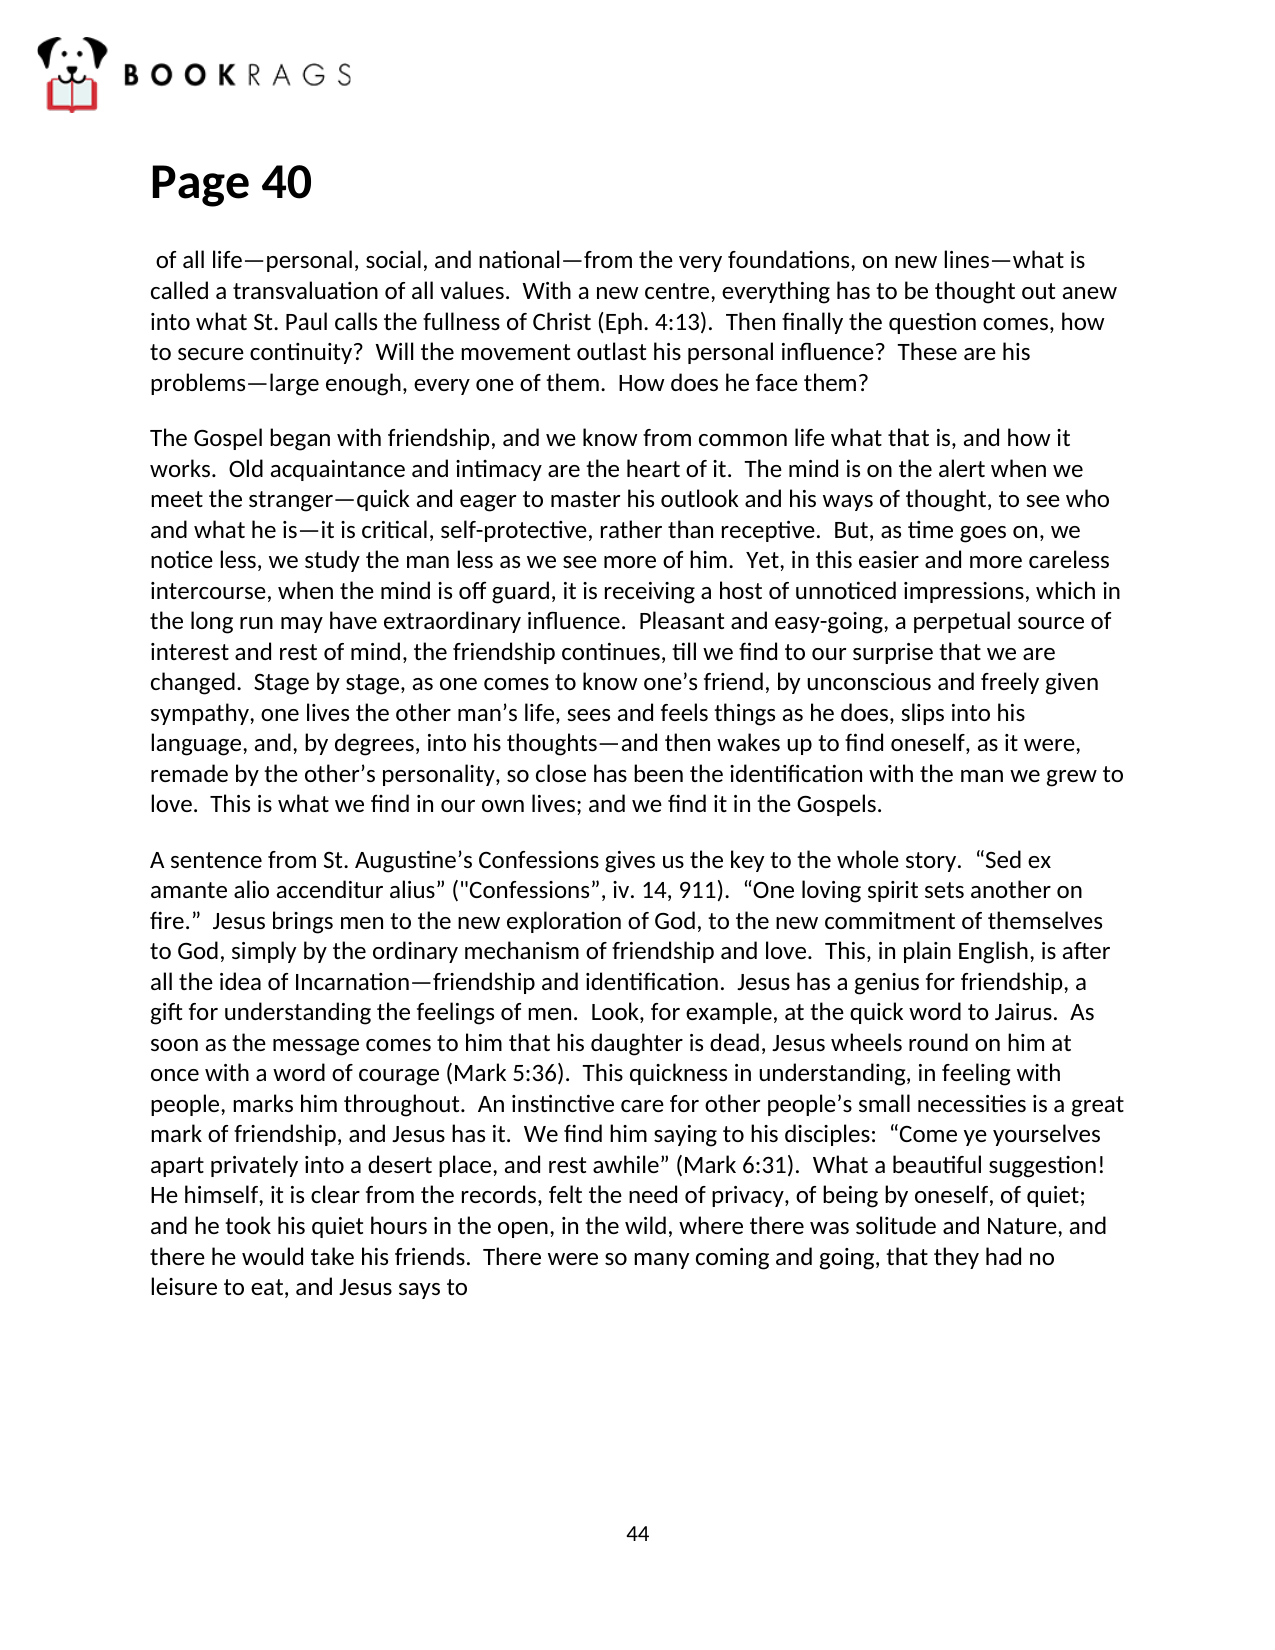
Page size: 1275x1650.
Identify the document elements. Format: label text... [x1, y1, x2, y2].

text The Gospel began with friendship, and we know from common life what that is, and how it works. Old acquaintance and intimacy are the heart of it. The mind is on the alert when we meet the stranger—­quick and eager to master his outlook and his ways of thought, to see who and what he is—­it is critical, self-protective, rather than receptive. But, as time goes on, we notice less, we study the man less as we see more of him. Yet, in this easier and more careless intercourse, when the mind is off guard, it is receiving a host of unnoticed impressions, which in the long run may have extraordinary influence. Pleasant and easy-going, a perpetual source of interest and rest of mind, the friendship continues, till we find to our surprise that we are changed. Stage by stage, as one comes to know one’s friend, by unconscious and freely given sympathy, one lives the other man’s life, sees and feels things as he does, slips into his language, and, by degrees, into his thoughts—­and then wakes up to find oneself, as it were, remade by the other’s personality, so close has been the identification with the man we grew to love. This is what we find in our own lives; and we find it in the Gospels. [150, 422, 1125, 819]
text Page 40 [150, 150, 1125, 211]
picture [37, 37, 351, 113]
text A sentence from St. Augustine’s Confessions gives us the key to the whole story. “Sed ex amante alio accenditur alius” ("Confessions”, iv. 14, 911). “One loving spirit sets another on fire.” Jesus brings men to the new exploration of God, to the new commitment of themselves to God, simply by the ordinary mechanism of friendship and love. This, in plain English, is after all the idea of Incarnation—­friendship and identification. Jesus has a genius for friendship, a gift for understanding the feelings of men. Look, for example, at the quick word to Jairus. As soon as the message comes to him that his daughter is dead, Jesus wheels round on him at once with a word of courage (Mark 5:36). This quickness in understanding, in feeling with people, marks him throughout. An instinctive care for other people’s small necessities is a great mark of friendship, and Jesus has it. We find him saying to his disciples: “Come ye yourselves apart privately into a desert place, and rest awhile” (Mark 6:31). What a beautiful suggestion! He himself, it is clear from the records, felt the need of privacy, of being by oneself, of quiet; and he took his quiet hours in the open, in the wild, where there was solitude and Nature, and there he would take his friends. There were so many coming and going, that they had no leisure to eat, and Jesus says to [150, 844, 1125, 1302]
text of all life—­personal, social, and national—­from the very foundations, on new lines—­what is called a transvaluation of all values. With a new centre, everything has to be thought out anew into what St. Paul calls the fullness of Christ (Eph. 4:13). Then finally the question comes, how to secure continuity? Will the movement outlast his personal influence? These are his problems—­large enough, every one of them. How does he face them? [150, 244, 1125, 397]
